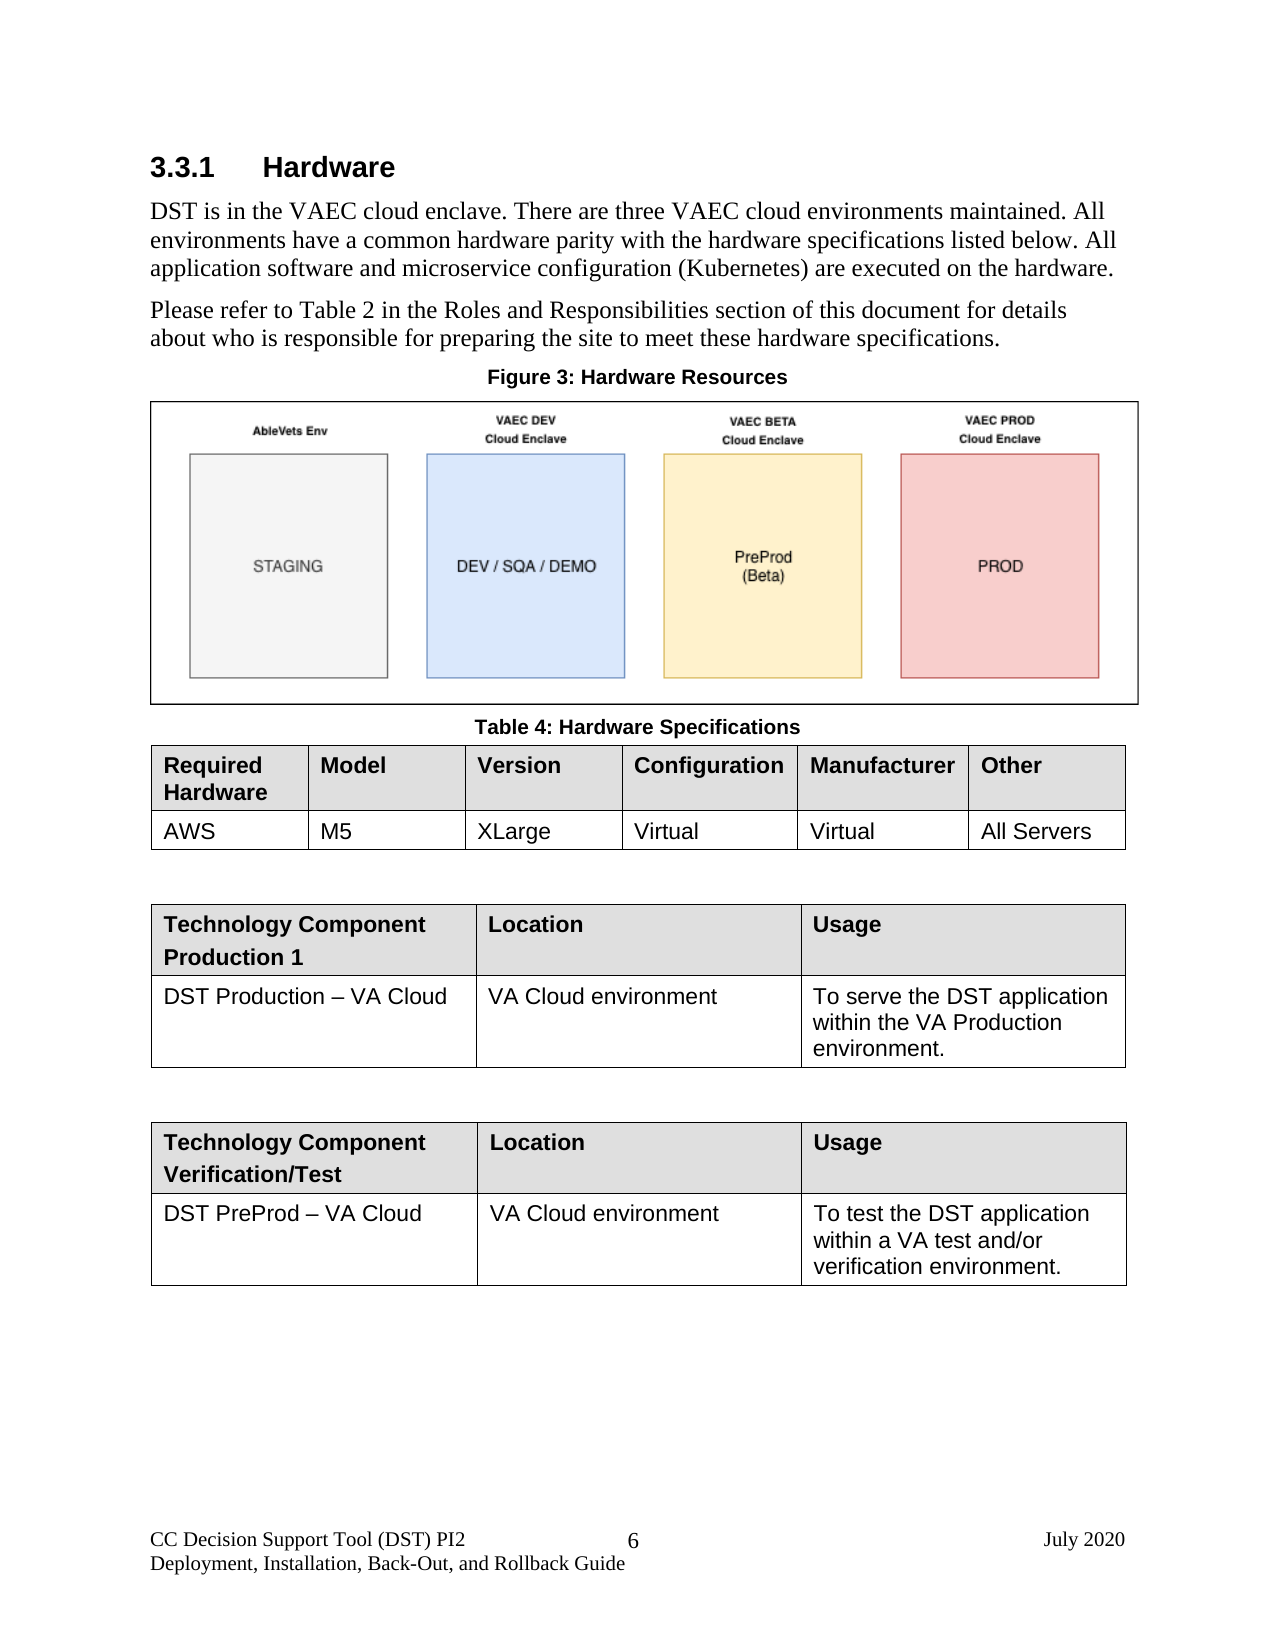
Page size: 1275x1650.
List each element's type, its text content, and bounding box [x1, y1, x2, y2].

text Table 4: Hardware Specifications [200, 705, 1075, 739]
table_header Version [466, 746, 622, 810]
table_header Model [309, 746, 465, 810]
table_cell Virtual [798, 811, 968, 849]
table_header Configuration [623, 746, 797, 810]
table_header Usage [802, 905, 1125, 975]
table_cell XLarge [466, 811, 622, 849]
table_cell VA Cloud environment [477, 976, 801, 1067]
picture [150, 401, 1139, 705]
table_cell M5 [309, 811, 465, 849]
table_cell VA Cloud environment [478, 1194, 801, 1284]
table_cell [802, 1194, 1126, 1284]
table_cell DST PreProd – VA Cloud [152, 1194, 477, 1284]
table_header Location [478, 1123, 801, 1193]
text Please refer to Table 2 in the Roles and Responsibilities section of this document for details about who is responsible for preparing the site to meet these hardware specifications. [150, 295, 1120, 352]
text DST is in the VAEC cloud enclave. There are three VAEC cloud environments maintained. All environments have a common hardware parity with the hardware specifications listed below. All application software and microservice configuration (Kubernetes) are executed on the hardware. [150, 196, 1119, 282]
table_header Manufacturer [798, 746, 968, 810]
table_header Usage [802, 1123, 1126, 1193]
table_cell Virtual [623, 811, 797, 849]
subtitle Hardware [150, 150, 1167, 183]
table_header Required Hardware [152, 746, 308, 810]
table_cell DST Production – VA Cloud [152, 976, 476, 1067]
table_header Technology Component Verification/Test [152, 1123, 477, 1193]
table_cell AWS [152, 811, 308, 849]
table_cell To serve the DST application within the VA Production environment. [802, 976, 1125, 1067]
table_header Other [969, 746, 1125, 810]
text Figure 3: Hardware Resources [200, 365, 1075, 389]
table_header Location [477, 905, 801, 975]
table_cell All Servers [969, 811, 1125, 849]
table_header Technology Component Production 1 [152, 905, 476, 975]
